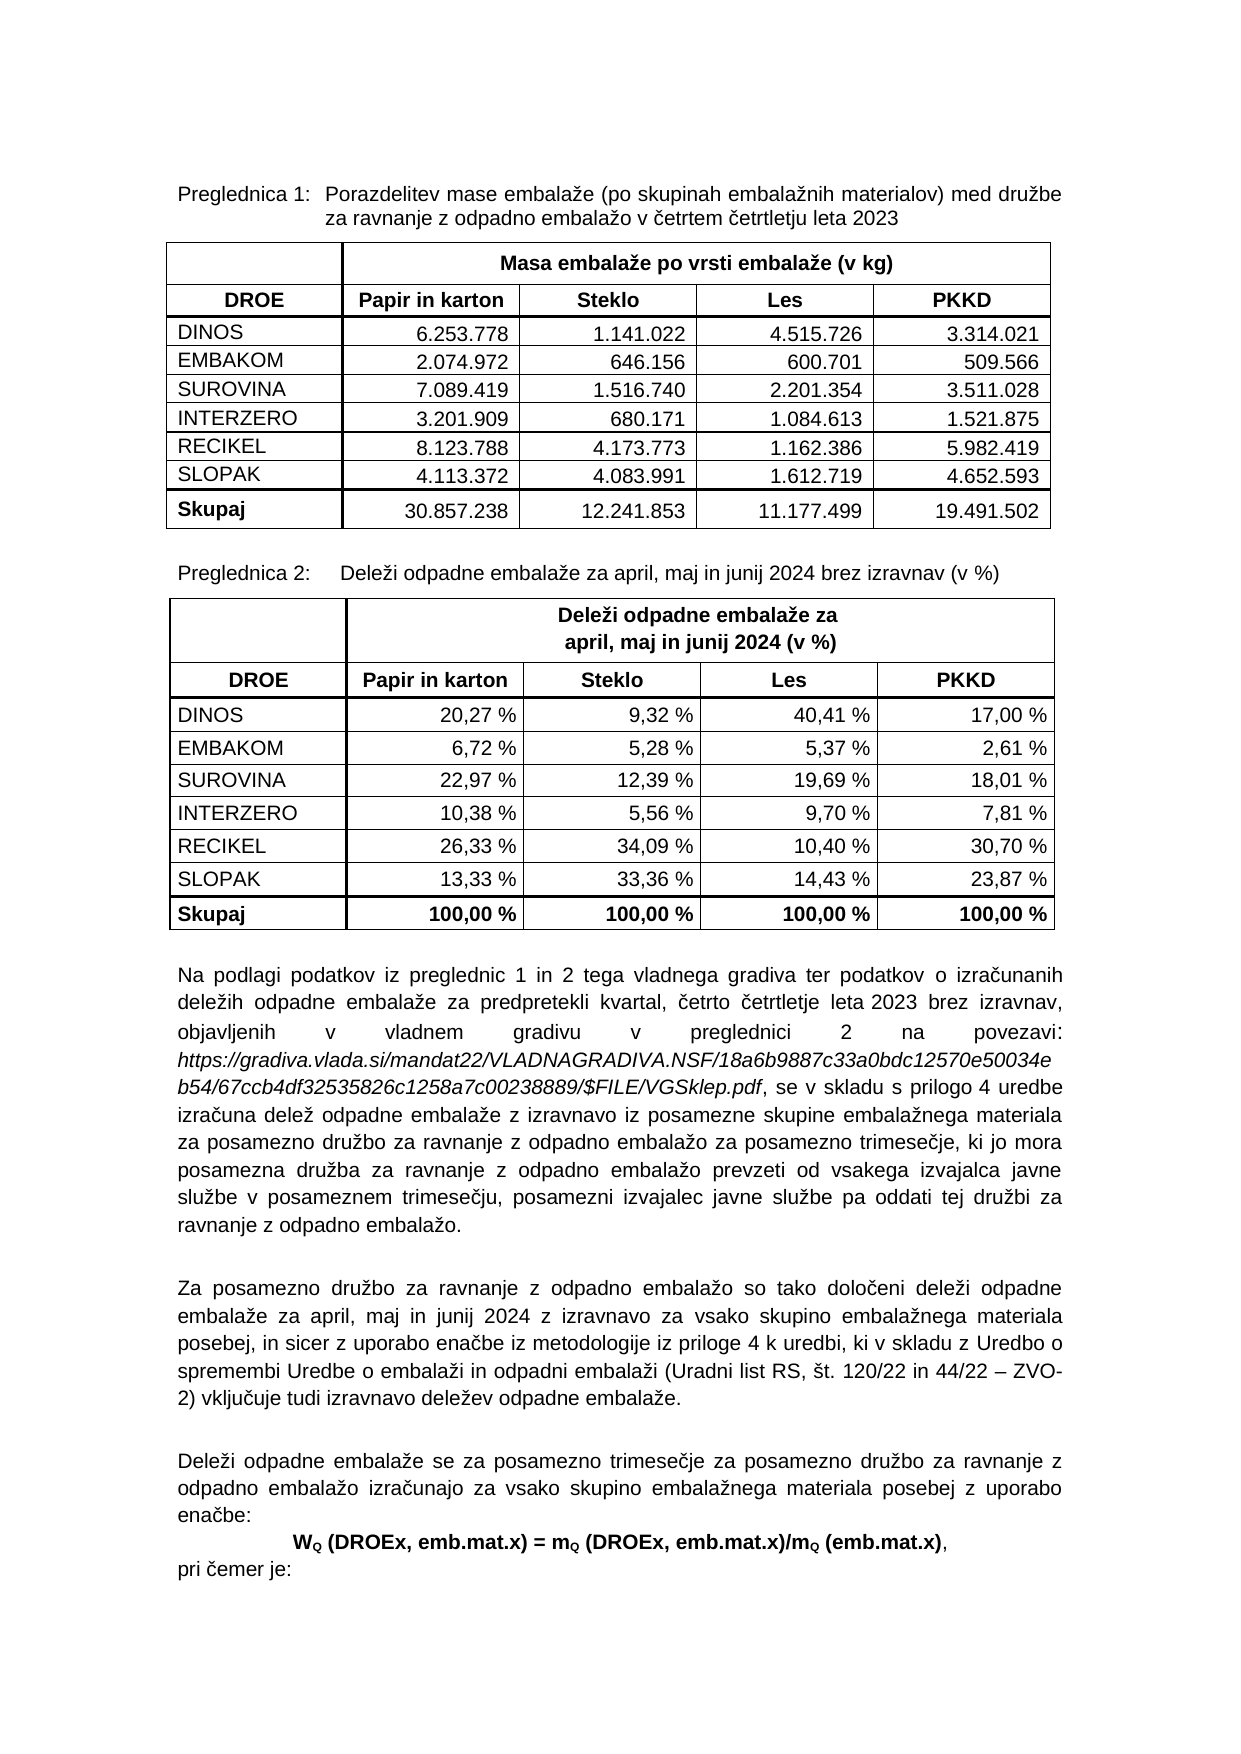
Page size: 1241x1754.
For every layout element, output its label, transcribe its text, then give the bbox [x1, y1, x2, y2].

table_cell 646.156 [520, 346, 696, 373]
table_cell 4.515.726 [697, 318, 873, 345]
table_cell DROE [167, 285, 341, 315]
table_header Masa embalaže po vrsti embalaže (v kg) [344, 243, 1050, 283]
table_cell 9,70 % [701, 797, 877, 829]
table_cell 1.162.386 [697, 433, 873, 459]
table_cell Les [701, 663, 877, 696]
table_cell DINOS [171, 699, 345, 731]
table_cell 30.857.238 [344, 491, 519, 528]
table_cell RECIKEL [171, 830, 345, 862]
table_cell 30,70 % [878, 830, 1054, 862]
table_cell 22,97 % [348, 765, 523, 796]
table_cell Steklo [524, 663, 700, 696]
text WQ (DROEx, emb.mat.x) = mQ (DROEx, emb.mat.x)/mQ (emb.mat.x), [177, 1527, 1063, 1554]
table_cell 23,87 % [878, 863, 1054, 895]
table_cell 6.253.778 [344, 318, 519, 345]
table_cell 34,09 % [524, 830, 700, 862]
text Na podlagi podatkov iz preglednic 1 in 2 tega vladnega gradiva ter podatkov o izračunanih deležih odpadne embalaže za predpretekli kvartal, četrto četrtletje leta 2023 brez izravnav, objavljenih v vladnem gradivu v preglednici 2 na povezavi: https://gradiva.vlada.si/mandat22/VLADNAGRADIVA.NSF/18a6b9887c33a0bdc12570e50034eb54/67ccb4df32535826c1258a7c00238889/$FILE/VGSklep.pdf, se v skladu s prilogo 4 uredbe izračuna delež odpadne embalaže z izravnavo iz posamezne skupine embalažnega materiala za posamezno družbo za ravnanje z odpadno embalažo za posamezno trimesečje, ki jo mora posamezna družba za ravnanje z odpadno embalažo prevzeti od vsakega izvajalca javne službe v posameznem trimesečju, posamezni izvajalec javne službe pa oddati tej družbi za ravnanje z odpadno embalažo. [177, 962, 1063, 1237]
table_cell 100,00 % [524, 898, 700, 929]
table_cell 1.141.022 [520, 318, 696, 345]
table_cell 5,56 % [524, 797, 700, 829]
table_cell SUROVINA [171, 765, 345, 796]
table_cell Skupaj [167, 491, 341, 528]
table_cell 8.123.788 [344, 433, 519, 459]
table_cell 6,72 % [348, 732, 523, 763]
table_cell DROE [171, 663, 345, 696]
table_cell 20,27 % [348, 699, 523, 731]
table_cell 9,32 % [524, 699, 700, 731]
table_cell 1.521.875 [874, 403, 1050, 431]
table_cell 4.113.372 [344, 461, 519, 488]
table_cell DINOS [167, 318, 341, 345]
table_cell 17,00 % [878, 699, 1054, 731]
table_cell 600.701 [697, 346, 873, 373]
table_cell 100,00 % [348, 898, 523, 929]
table_cell SLOPAK [171, 863, 345, 895]
table_cell 5,37 % [701, 732, 877, 763]
text Za posamezno družbo za ravnanje z odpadno embalažo so tako določeni deleži odpadne embalaže za april, maj in junij 2024 z izravnavo za vsako skupino embalažnega materiala posebej, in sicer z uporabo enačbe iz metodologije iz priloge 4 k uredbi, ki v skladu z Uredbo o spremembi Uredbe o embalaži in odpadni embalaži (Uradni list RS, št. 120/22 in 44/22 – ZVO-2) vključuje tudi izravnavo deležev odpadne embalaže. [177, 1276, 1063, 1410]
table_cell Papir in karton [348, 663, 523, 696]
table_cell Les [697, 285, 873, 315]
text Preglednica 2: Deleži odpadne embalaže za april, maj in junij 2024 brez izravnav (v %) [177, 561, 1063, 585]
table_cell 4.173.773 [520, 433, 696, 459]
table_cell 100,00 % [701, 898, 877, 929]
table_cell RECIKEL [167, 433, 341, 459]
table_cell 1.612.719 [697, 461, 873, 488]
table_cell PKKD [878, 663, 1054, 696]
text Deleži odpadne embalaže se za posamezno trimesečje za posamezno družbo za ravnanje z odpadno embalažo izračunajo za vsako skupino embalažnega materiala posebej z uporabo enačbe: [177, 1446, 1063, 1527]
table_cell 2.201.354 [697, 375, 873, 402]
table_cell 2,61 % [878, 732, 1054, 763]
table_cell 5,28 % [524, 732, 700, 763]
table_cell 10,38 % [348, 797, 523, 829]
table_cell 14,43 % [701, 863, 877, 895]
table_header Deleži odpadne embalaže za april, maj in junij 2024 (v %) [348, 599, 1054, 662]
table_header [167, 243, 341, 283]
table_cell SLOPAK [167, 461, 341, 488]
table_cell 26,33 % [348, 830, 523, 862]
table_cell 33,36 % [524, 863, 700, 895]
table_cell 509.566 [874, 346, 1050, 373]
table_cell 7,81 % [878, 797, 1054, 829]
table_cell 40,41 % [701, 699, 877, 731]
table_cell 18,01 % [878, 765, 1054, 796]
table_cell 4.652.593 [874, 461, 1050, 488]
table_cell 12,39 % [524, 765, 700, 796]
table_cell 1.084.613 [697, 403, 873, 431]
table_cell EMBAKOM [167, 346, 341, 373]
table_cell Steklo [520, 285, 696, 315]
text Preglednica 1: Porazdelitev mase embalaže (po skupinah embalažnih materialov) med družbe za ravnanje z odpadno embalažo v četrtem četrtletju leta 2023 [177, 181, 1063, 229]
table_cell PKKD [874, 285, 1050, 315]
table_cell EMBAKOM [171, 732, 345, 763]
table_cell 4.083.991 [520, 461, 696, 488]
table_cell INTERZERO [167, 403, 341, 431]
table_cell 5.982.419 [874, 433, 1050, 459]
table_cell 3.314.021 [874, 318, 1050, 345]
table_cell Skupaj [171, 898, 345, 929]
table_cell 19,69 % [701, 765, 877, 796]
table_cell 12.241.853 [520, 491, 696, 528]
table_cell 19.491.502 [874, 491, 1050, 528]
table_cell 13,33 % [348, 863, 523, 895]
text pri čemer je: [177, 1554, 1063, 1581]
table_cell 3.201.909 [344, 403, 519, 431]
table_cell 11.177.499 [697, 491, 873, 528]
table_cell Papir in karton [344, 285, 519, 315]
table_cell 100,00 % [878, 898, 1054, 929]
table_cell 2.074.972 [344, 346, 519, 373]
table_cell INTERZERO [171, 797, 345, 829]
table_cell 7.089.419 [344, 375, 519, 402]
table_cell 680.171 [520, 403, 696, 431]
table_cell 1.516.740 [520, 375, 696, 402]
table_cell 10,40 % [701, 830, 877, 862]
table_cell 3.511.028 [874, 375, 1050, 402]
table_cell SUROVINA [167, 375, 341, 402]
table_header [171, 599, 345, 662]
